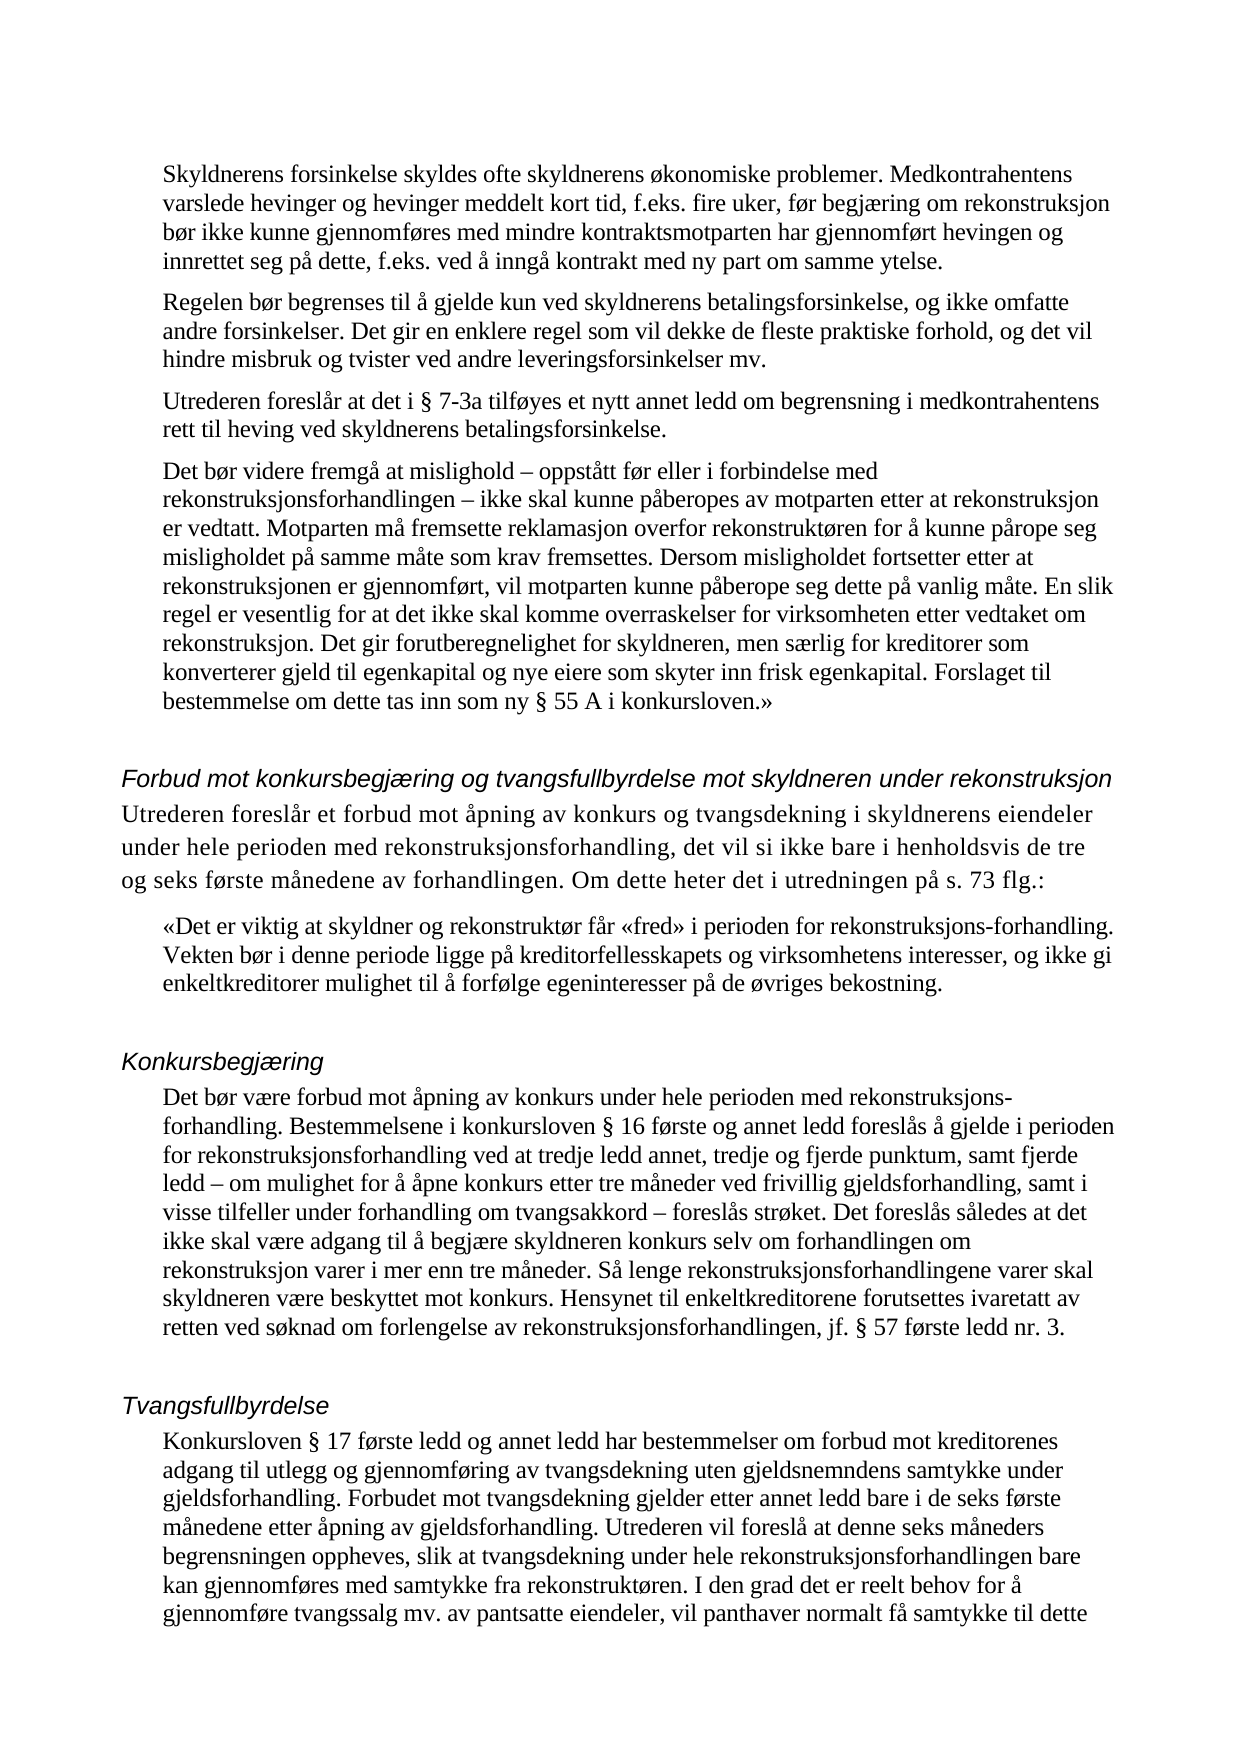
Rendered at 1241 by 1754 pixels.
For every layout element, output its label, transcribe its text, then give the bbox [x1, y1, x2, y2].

text Det bør være forbud mot åpning av konkurs under hele perioden med rekonstruksjons-forhandling. Bestemmelsene i konkursloven § 16 første og annet ledd foreslås å gjelde i perioden for rekonstruksjonsforhandling ved at tredje ledd annet, tredje og fjerde punktum, samt fjerde ledd – om mulighet for å åpne konkurs etter tre måneder ved frivillig gjeldsforhandling, samt i visse tilfeller under forhandling om tvangsakkord – foreslås strøket. Det foreslås således at det ikke skal være adgang til å begjære skyldneren konkurs selv om forhandlingen om rekonstruksjon varer i mer enn tre måneder. Så lenge rekonstruksjonsforhandlingene varer skal skyldneren være beskyttet mot konkurs. Hensynet til enkeltkreditorene forutsettes ivaretatt av retten ved søknad om forlengelse av rekonstruksjonsforhandlingen, jf. § 57 første ledd nr. 3. [162, 1082, 1119, 1341]
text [162, 1426, 1119, 1627]
text Tvangsfullbyrdelse [121, 1391, 1119, 1420]
text Konkursbegjæring [121, 1047, 1119, 1076]
text Regelen bør begrenses til å gjelde kun ved skyldnerens betalingsforsinkelse, og ikke omfatte andre forsinkelser. Det gir en enklere regel som vil dekke de fleste praktiske forhold, og det vil hindre misbruk og tvister ved andre leveringsforsinkelser mv. [162, 287, 1119, 373]
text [162, 159, 1119, 274]
text Det bør videre fremgå at mislighold – oppstått før eller i forbindelse med rekonstruksjonsforhandlingen – ikke skal kunne påberopes av motparten etter at rekonstruksjon er vedtatt. Motparten må fremsette reklamasjon overfor rekonstruktøren for å kunne pårope seg misligholdet på samme måte som krav fremsettes. Dersom misligholdet fortsetter etter at rekonstruksjonen er gjennomført, vil motparten kunne påberope seg dette på vanlig måte. En slik regel er vesentlig for at det ikke skal komme overraskelser for virksomheten etter vedtaket om rekonstruksjon. Det gir forutberegnelighet for skyldneren, men særlig for kreditorer som konverterer gjeld til egenkapital og nye eiere som skyter inn frisk egenkapital. Forslaget til bestemmelse om dette tas inn som ny § 55 A i konkursloven.» [162, 456, 1119, 714]
text Utrederen foreslår at det i § 7-3a tilføyes et nytt annet ledd om begrensning i medkontrahentens rett til heving ved skyldnerens betalingsforsinkelse. [162, 386, 1119, 443]
text Utrederen foreslår et forbud mot åpning av konkurs og tvangsdekning i skyldnerens eiendeler under hele perioden med rekonstruksjonsforhandling, det vil si ikke bare i henholdsvis de tre og seks første månedene av forhandlingen. Om dette heter det i utredningen på s. 73 flg.: [121, 799, 1119, 894]
text Forbud mot konkursbegjæring og tvangsfullbyrdelse mot skyldneren under rekonstruksjon [121, 764, 1119, 793]
text «Det er viktig at skyldner og rekonstruktør får «fred» i perioden for rekonstruksjons-forhandling. Vekten bør i denne periode ligge på kreditorfellesskapets og virksomhetens interesser, og ikke gi enkeltkreditorer mulighet til å forfølge egeninteresser på de øvriges bekostning. [162, 911, 1119, 997]
